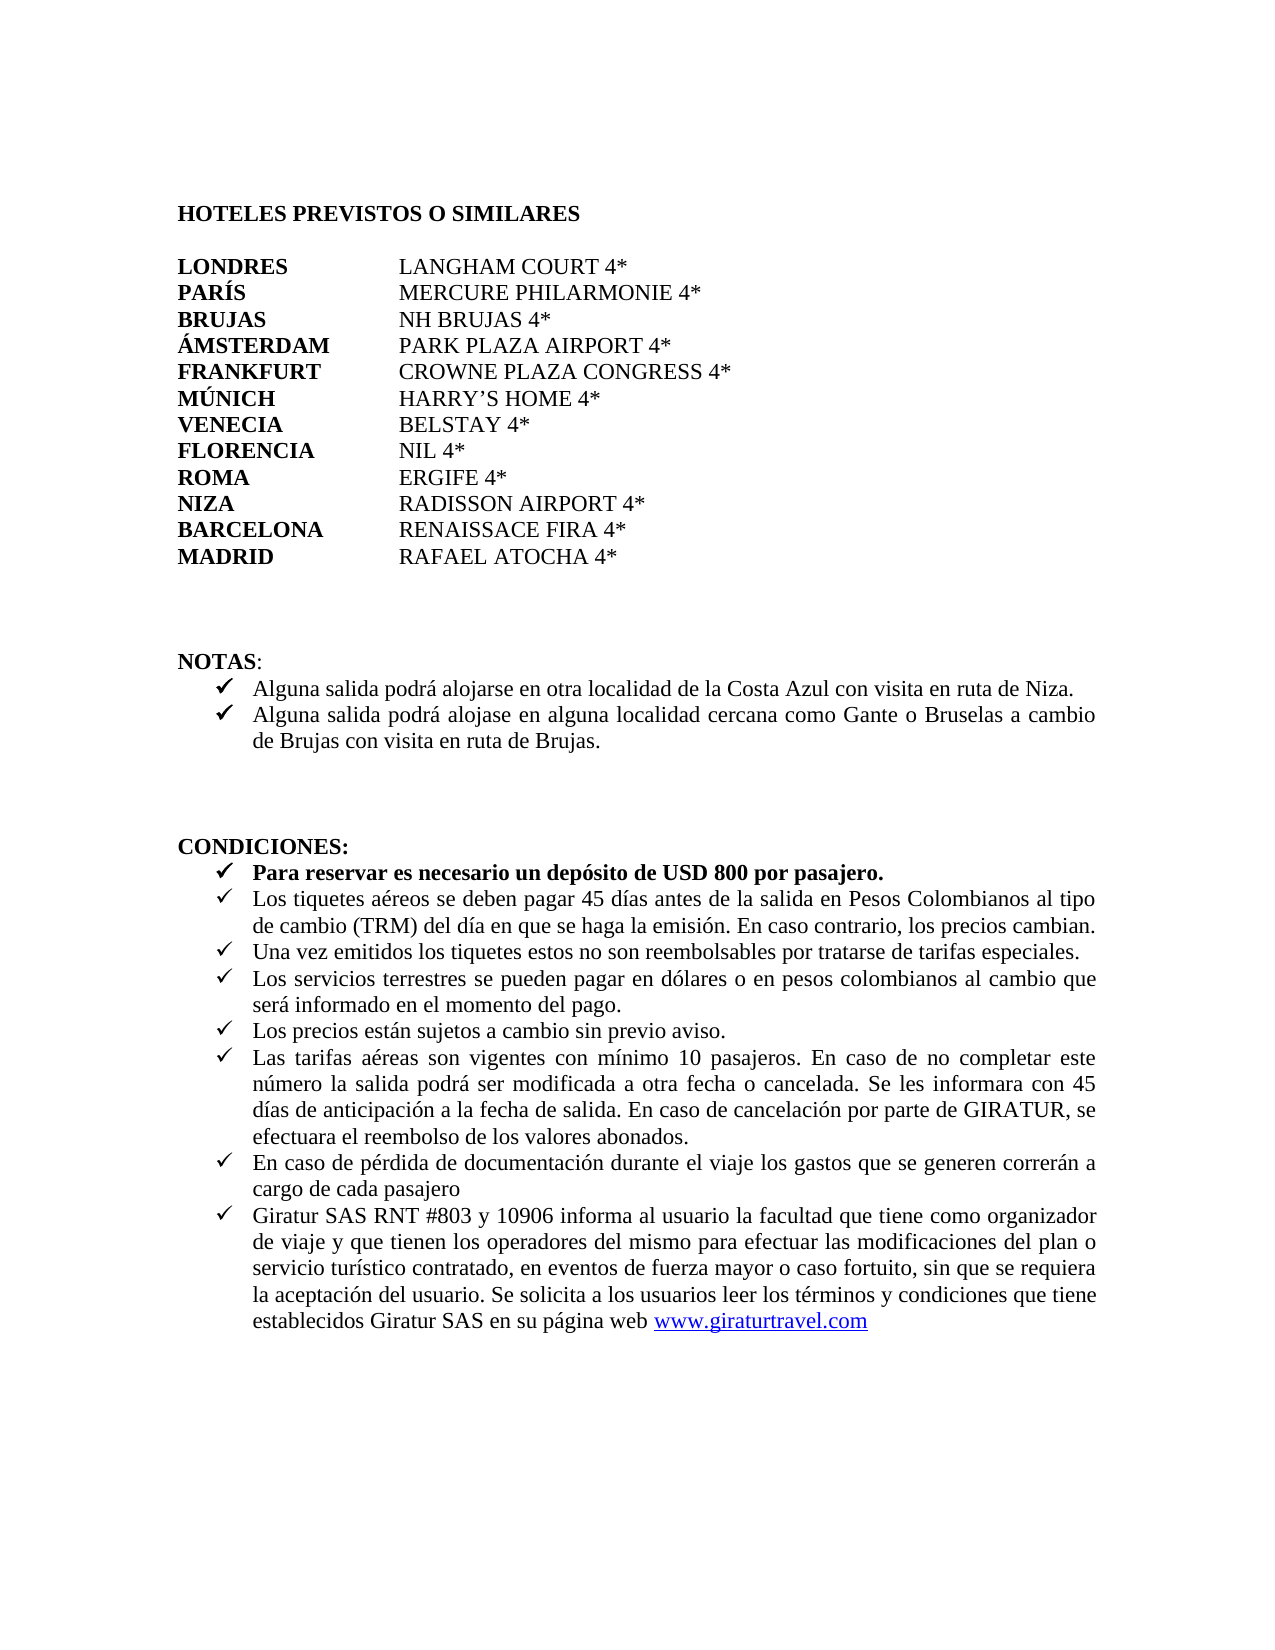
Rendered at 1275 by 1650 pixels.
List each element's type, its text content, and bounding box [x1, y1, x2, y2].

list En caso de pérdida de documentación durante el viaje los gastos que se generen correrán a cargo de cada pasajero [215, 1149, 1098, 1202]
text FLORENCIA NIL 4* [177, 437, 1098, 464]
list Los tiquetes aéreos se deben pagar 45 días antes de la salida en Pesos Colombianos al tipo de cambio (TRM) del día en que se haga la emisión. En caso contrario, los precios cambian. [215, 886, 1098, 938]
list Para reservar es necesario un depósito de USD 800 por pasajero. [215, 859, 1098, 886]
text LONDRES LANGHAM COURT 4* [177, 253, 1098, 279]
text MÚNICH HARRY’S HOME 4* [177, 385, 1098, 411]
text ROMA ERGIFE 4* [177, 464, 1098, 490]
text ÁMSTERDAM PARK PLAZA AIRPORT 4* [177, 332, 1098, 358]
text NIZA RADISSON AIRPORT 4* [177, 490, 1098, 517]
text BARCELONA RENAISSACE FIRA 4* [177, 517, 1098, 543]
text FRANKFURT CROWNE PLAZA CONGRESS 4* [177, 358, 1098, 385]
text MADRID RAFAEL ATOCHA 4* [177, 543, 1098, 569]
list Los precios están sujetos a cambio sin previo aviso. [215, 1017, 1098, 1044]
text HOTELES PREVISTOS O SIMILARES [177, 200, 1098, 227]
text BRUJAS NH BRUJAS 4* [177, 306, 1098, 332]
list Alguna salida podrá alojarse en otra localidad de la Costa Azul con visita en ruta de Niza. [215, 675, 1098, 701]
text CONDICIONES: [177, 833, 1098, 859]
list Giratur SAS RNT #803 y 10906 informa al usuario la facultad que tiene como organizador de viaje y que tienen los operadores del mismo para efectuar las modificaciones del plan o servicio turístico contratado, en eventos de fuerza mayor o caso fortuito, sin que se requiera la aceptación del usuario. Se solicita a los usuarios leer los términos y condiciones que tiene establecidos Giratur SAS en su página web www.giraturtravel.com [215, 1202, 1098, 1333]
list Una vez emitidos los tiquetes estos no son reembolsables por tratarse de tarifas especiales. [215, 938, 1098, 964]
text PARÍS MERCURE PHILARMONIE 4* [177, 279, 1098, 306]
text VENECIA BELSTAY 4* [177, 411, 1098, 437]
list Los servicios terrestres se pueden pagar en dólares o en pesos colombianos al cambio que será informado en el momento del pago. [215, 964, 1098, 1017]
text NOTAS: [177, 648, 1098, 675]
list Las tarifas aéreas son vigentes con mínimo 10 pasajeros. En caso de no completar este número la salida podrá ser modificada a otra fecha o cancelada. Se les informara con 45 días de anticipación a la fecha de salida. En caso de cancelación por parte de GIRATUR, se efectuara el reembolso de los valores abonados. [215, 1044, 1098, 1149]
list Alguna salida podrá alojase en alguna localidad cercana como Gante o Bruselas a cambio de Brujas con visita en ruta de Brujas. [215, 701, 1098, 754]
